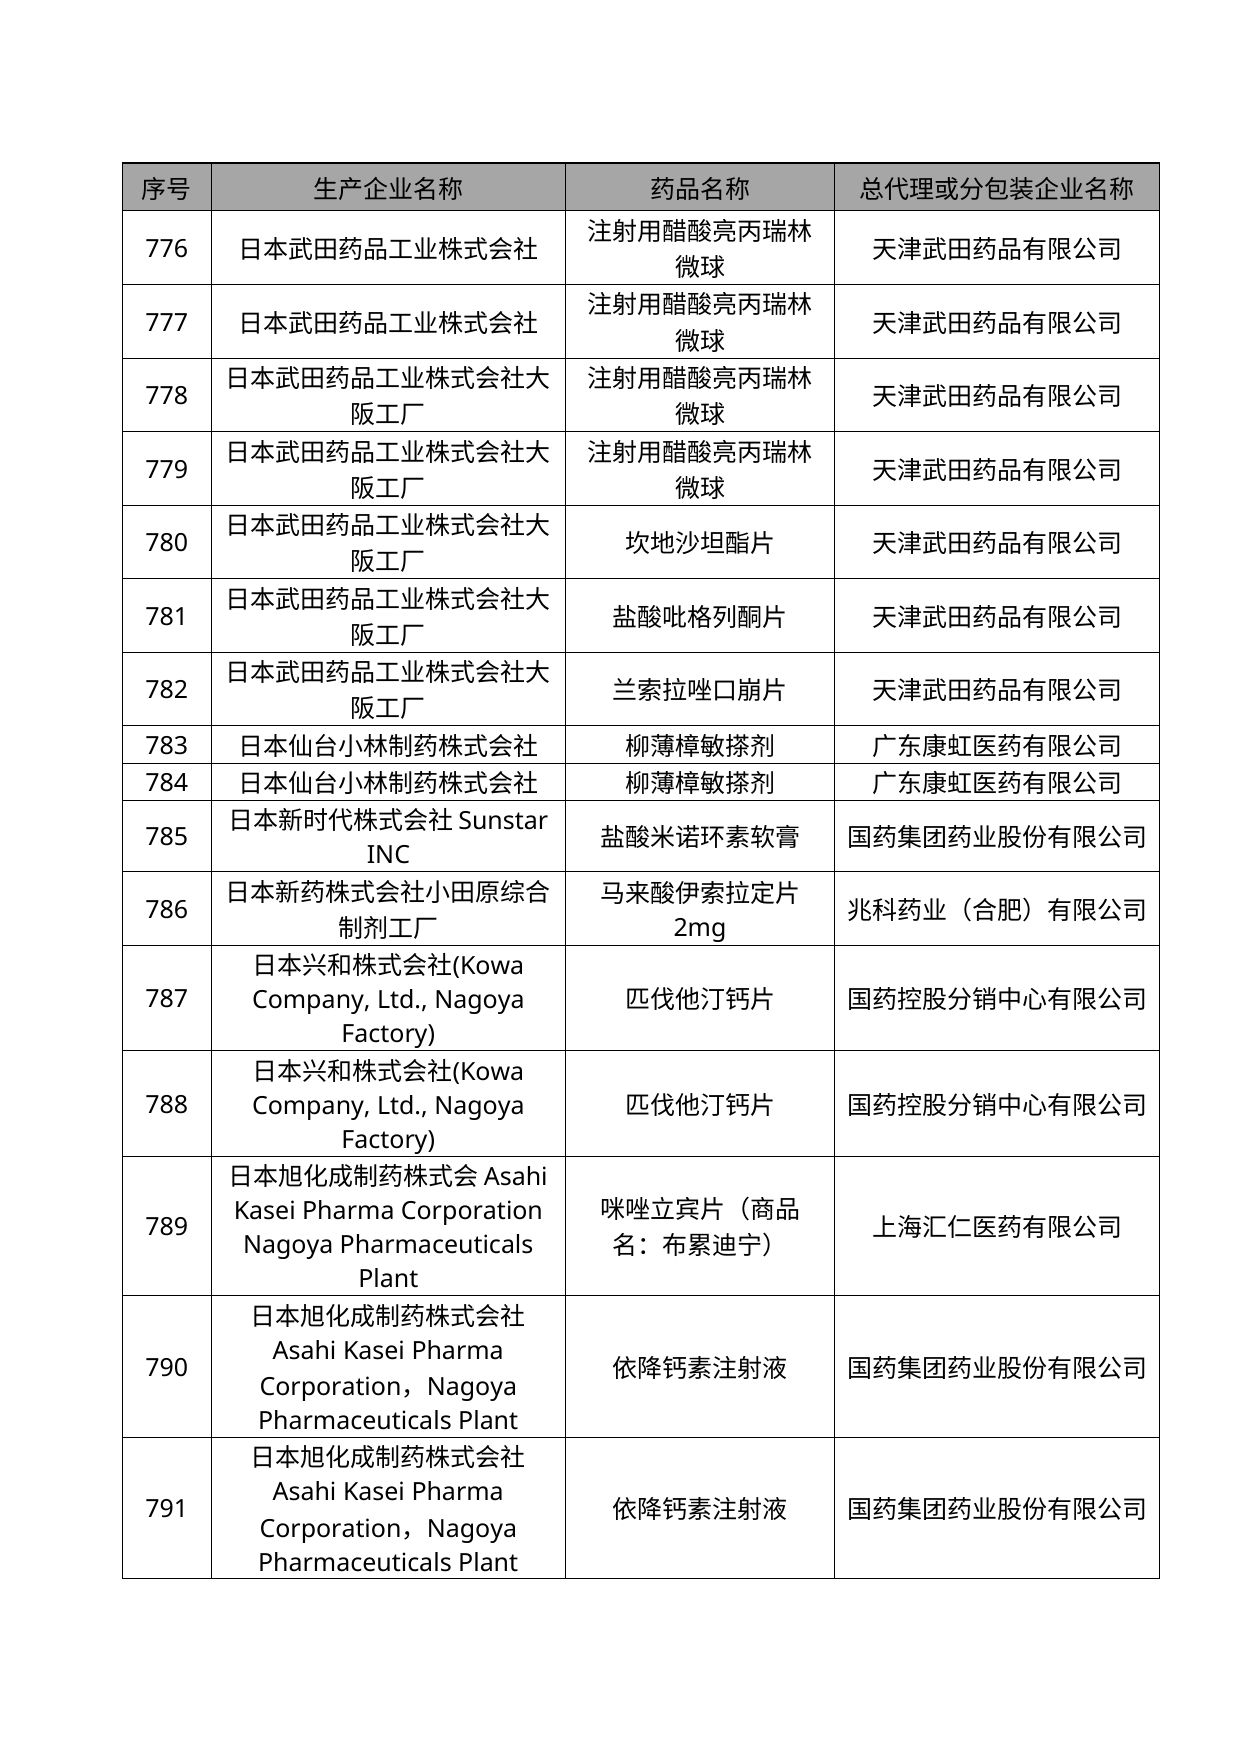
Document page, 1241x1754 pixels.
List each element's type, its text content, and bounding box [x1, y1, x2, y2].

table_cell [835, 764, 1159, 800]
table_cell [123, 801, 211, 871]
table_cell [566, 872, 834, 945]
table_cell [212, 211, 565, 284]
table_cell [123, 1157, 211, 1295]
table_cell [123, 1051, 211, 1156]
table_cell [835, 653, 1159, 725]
table_header 序号 [123, 164, 211, 210]
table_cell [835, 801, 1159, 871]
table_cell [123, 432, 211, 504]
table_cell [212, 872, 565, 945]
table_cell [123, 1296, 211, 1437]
table_header 总代理或分包装企业名称 [835, 164, 1159, 210]
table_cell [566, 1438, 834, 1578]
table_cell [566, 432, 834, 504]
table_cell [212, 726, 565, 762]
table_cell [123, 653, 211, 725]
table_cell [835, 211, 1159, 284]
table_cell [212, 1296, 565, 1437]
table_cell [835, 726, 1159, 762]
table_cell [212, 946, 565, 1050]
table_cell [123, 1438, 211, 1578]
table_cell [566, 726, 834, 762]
table_header 生产企业名称 [212, 164, 565, 210]
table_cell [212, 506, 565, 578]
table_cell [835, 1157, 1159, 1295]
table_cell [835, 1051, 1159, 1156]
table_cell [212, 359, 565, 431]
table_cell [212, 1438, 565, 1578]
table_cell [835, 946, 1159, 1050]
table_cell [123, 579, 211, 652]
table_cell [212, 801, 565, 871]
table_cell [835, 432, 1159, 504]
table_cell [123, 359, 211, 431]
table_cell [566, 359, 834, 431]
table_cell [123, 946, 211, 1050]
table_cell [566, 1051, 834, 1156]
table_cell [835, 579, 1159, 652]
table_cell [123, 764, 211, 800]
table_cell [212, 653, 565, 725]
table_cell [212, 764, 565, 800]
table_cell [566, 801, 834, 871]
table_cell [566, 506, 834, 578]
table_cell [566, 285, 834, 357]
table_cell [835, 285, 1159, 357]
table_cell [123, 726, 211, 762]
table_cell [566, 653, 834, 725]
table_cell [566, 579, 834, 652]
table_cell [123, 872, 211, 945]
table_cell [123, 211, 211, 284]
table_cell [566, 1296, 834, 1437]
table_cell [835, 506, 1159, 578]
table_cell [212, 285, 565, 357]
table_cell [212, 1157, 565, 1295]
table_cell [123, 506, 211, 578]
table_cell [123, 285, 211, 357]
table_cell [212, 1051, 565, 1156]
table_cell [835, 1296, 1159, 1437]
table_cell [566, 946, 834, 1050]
table_header 药品名称 [566, 164, 834, 210]
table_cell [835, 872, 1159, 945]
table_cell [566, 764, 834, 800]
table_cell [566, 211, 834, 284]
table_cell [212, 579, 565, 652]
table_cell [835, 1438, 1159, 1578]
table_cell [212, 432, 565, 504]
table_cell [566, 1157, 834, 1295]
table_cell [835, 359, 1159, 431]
